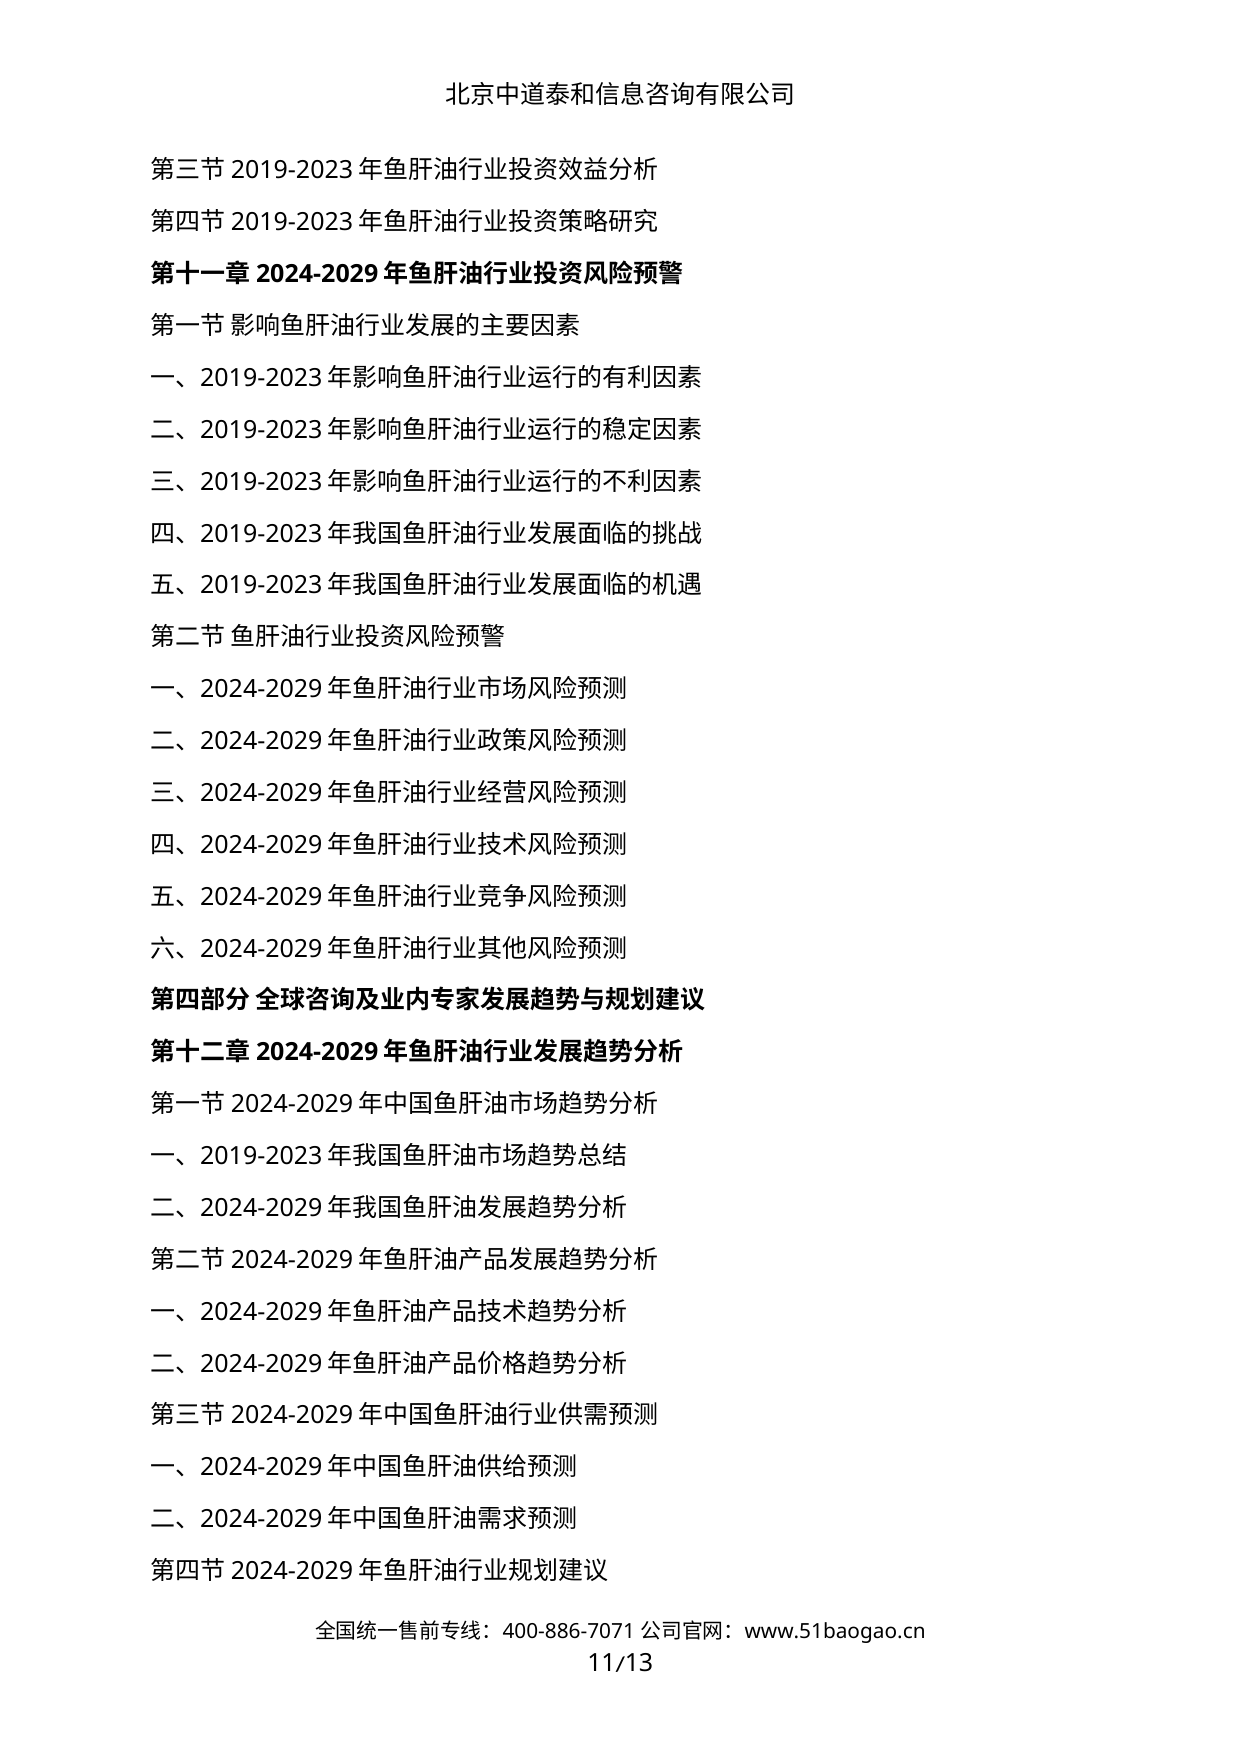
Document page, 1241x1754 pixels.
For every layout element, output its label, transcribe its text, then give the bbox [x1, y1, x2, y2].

text 三、2024-2029年鱼肝油行业经营风险预测 [150, 772, 1090, 809]
text 第一节 2024-2029年中国鱼肝油市场趋势分析 [150, 1084, 1090, 1120]
text 第四节 2024-2029年鱼肝油行业规划建议 [150, 1551, 1090, 1587]
text 第三节 2019-2023年鱼肝油行业投资效益分析 [150, 150, 1090, 186]
text 一、2019-2023年影响鱼肝油行业运行的有利因素 [150, 357, 1090, 394]
text 二、2024-2029年我国鱼肝油发展趋势分析 [150, 1187, 1090, 1224]
text 二、2019-2023年影响鱼肝油行业运行的稳定因素 [150, 409, 1090, 446]
text 三、2019-2023年影响鱼肝油行业运行的不利因素 [150, 461, 1090, 497]
text 第二节 鱼肝油行业投资风险预警 [150, 617, 1090, 653]
text 六、2024-2029年鱼肝油行业其他风险预测 [150, 928, 1090, 964]
text 一、2024-2029年鱼肝油行业市场风险预测 [150, 669, 1090, 705]
text 一、2024-2029年中国鱼肝油供给预测 [150, 1447, 1090, 1483]
text 第二节 2024-2029年鱼肝油产品发展趋势分析 [150, 1239, 1090, 1276]
text 第一节 影响鱼肝油行业发展的主要因素 [150, 306, 1090, 342]
text 五、2019-2023年我国鱼肝油行业发展面临的机遇 [150, 565, 1090, 601]
text 二、2024-2029年鱼肝油行业政策风险预测 [150, 721, 1090, 757]
text 第十二章 2024-2029年鱼肝油行业发展趋势分析 [150, 1032, 1090, 1068]
text 二、2024-2029年中国鱼肝油需求预测 [150, 1499, 1090, 1535]
text 第四部分 全球咨询及业内专家发展趋势与规划建议 [150, 980, 1090, 1016]
text 一、2019-2023年我国鱼肝油市场趋势总结 [150, 1136, 1090, 1172]
text 二、2024-2029年鱼肝油产品价格趋势分析 [150, 1343, 1090, 1379]
text 五、2024-2029年鱼肝油行业竞争风险预测 [150, 876, 1090, 912]
text 一、2024-2029年鱼肝油产品技术趋势分析 [150, 1291, 1090, 1327]
text 第三节 2024-2029年中国鱼肝油行业供需预测 [150, 1395, 1090, 1431]
text 四、2019-2023年我国鱼肝油行业发展面临的挑战 [150, 513, 1090, 549]
text 第四节 2019-2023年鱼肝油行业投资策略研究 [150, 202, 1090, 238]
text 四、2024-2029年鱼肝油行业技术风险预测 [150, 824, 1090, 861]
text 第十一章 2024-2029年鱼肝油行业投资风险预警 [150, 254, 1090, 290]
